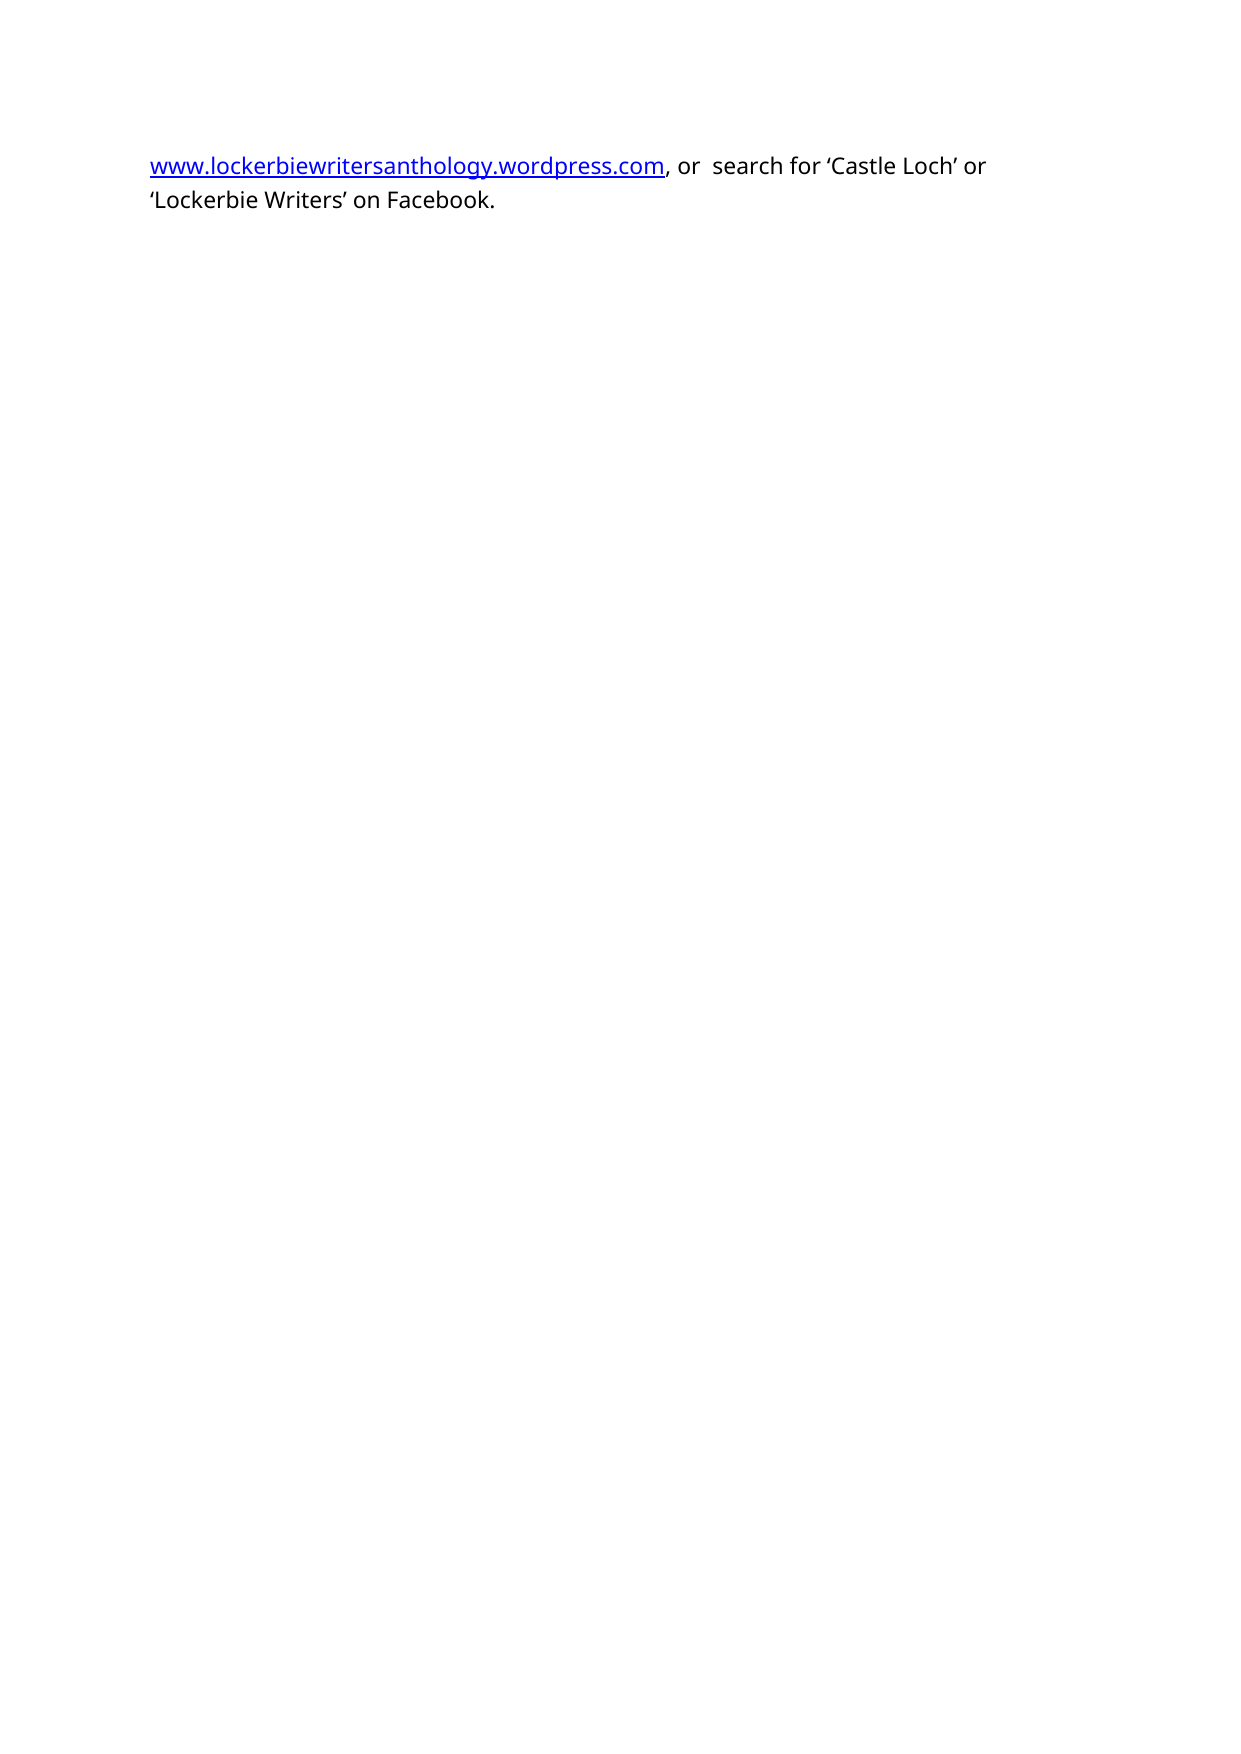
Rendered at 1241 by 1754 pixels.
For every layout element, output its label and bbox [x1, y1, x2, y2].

text [150, 150, 1090, 215]
